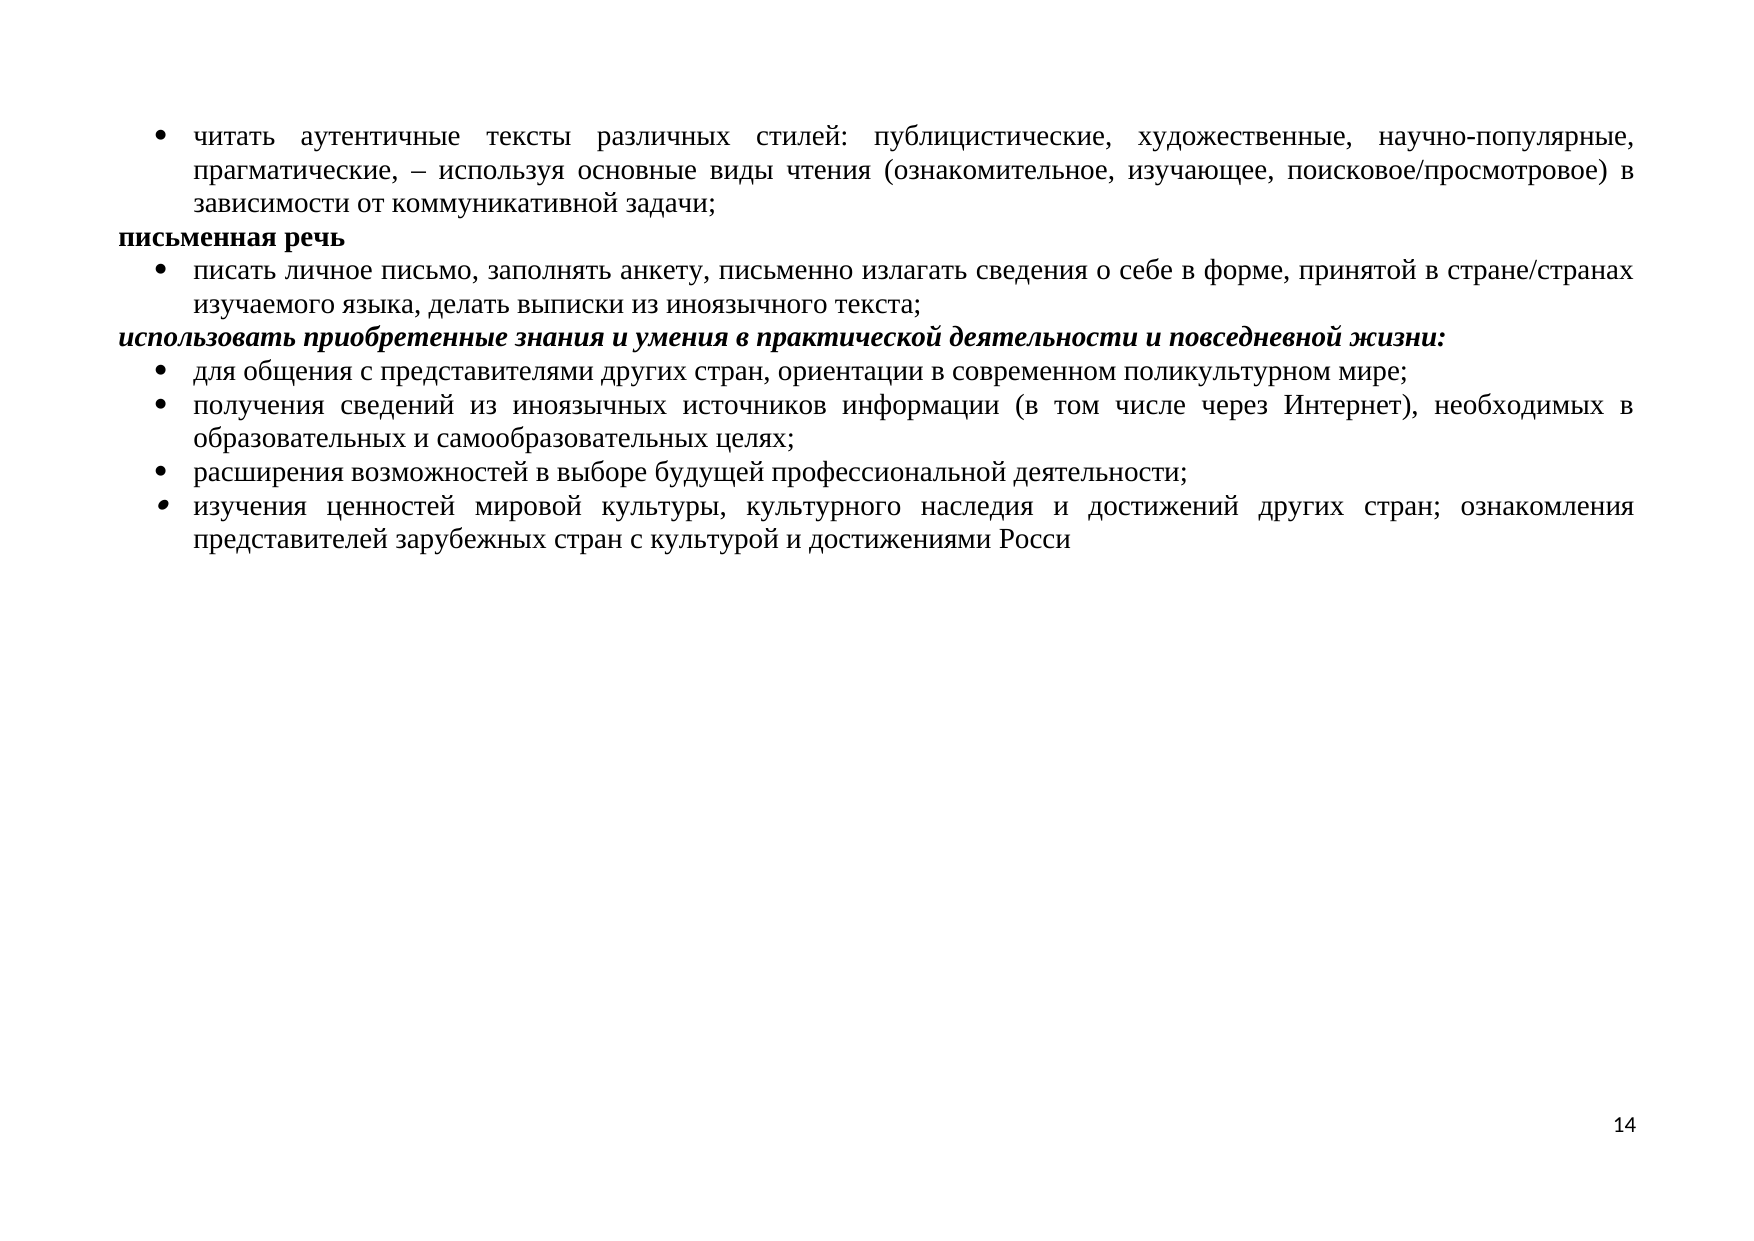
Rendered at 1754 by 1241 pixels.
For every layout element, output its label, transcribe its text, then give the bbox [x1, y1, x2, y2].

list читать аутентичные тексты различных стилей: публицистические, художественные, научно-популярные, прагматические, – используя основные виды чтения (ознакомительное, изучающее, поисковое/просмотровое) в зависимости от коммуникативной задачи; [156, 118, 1636, 219]
text использовать приобретенные знания и умения в практической деятельности и повседневной жизни: [118, 319, 1636, 353]
list получения сведений из иноязычных источников информации (в том числе через Интернет), необходимых в образовательных и самообразовательных целях; [156, 387, 1636, 454]
list для общения с представителями других стран, ориентации в современном поликультурном мире; [156, 353, 1636, 387]
text письменная речь [118, 219, 1636, 252]
list расширения возможностей в выборе будущей профессиональной деятельности; [156, 454, 1636, 488]
list писать личное письмо, заполнять анкету, письменно излагать сведения о себе в форме, принятой в стране/странах изучаемого языка, делать выписки из иноязычного текста; [156, 252, 1636, 319]
list изучения ценностей мировой культуры, культурного наследия и достижений других стран; ознакомления представителей зарубежных стран с культурой и достижениями Росси [156, 488, 1636, 555]
